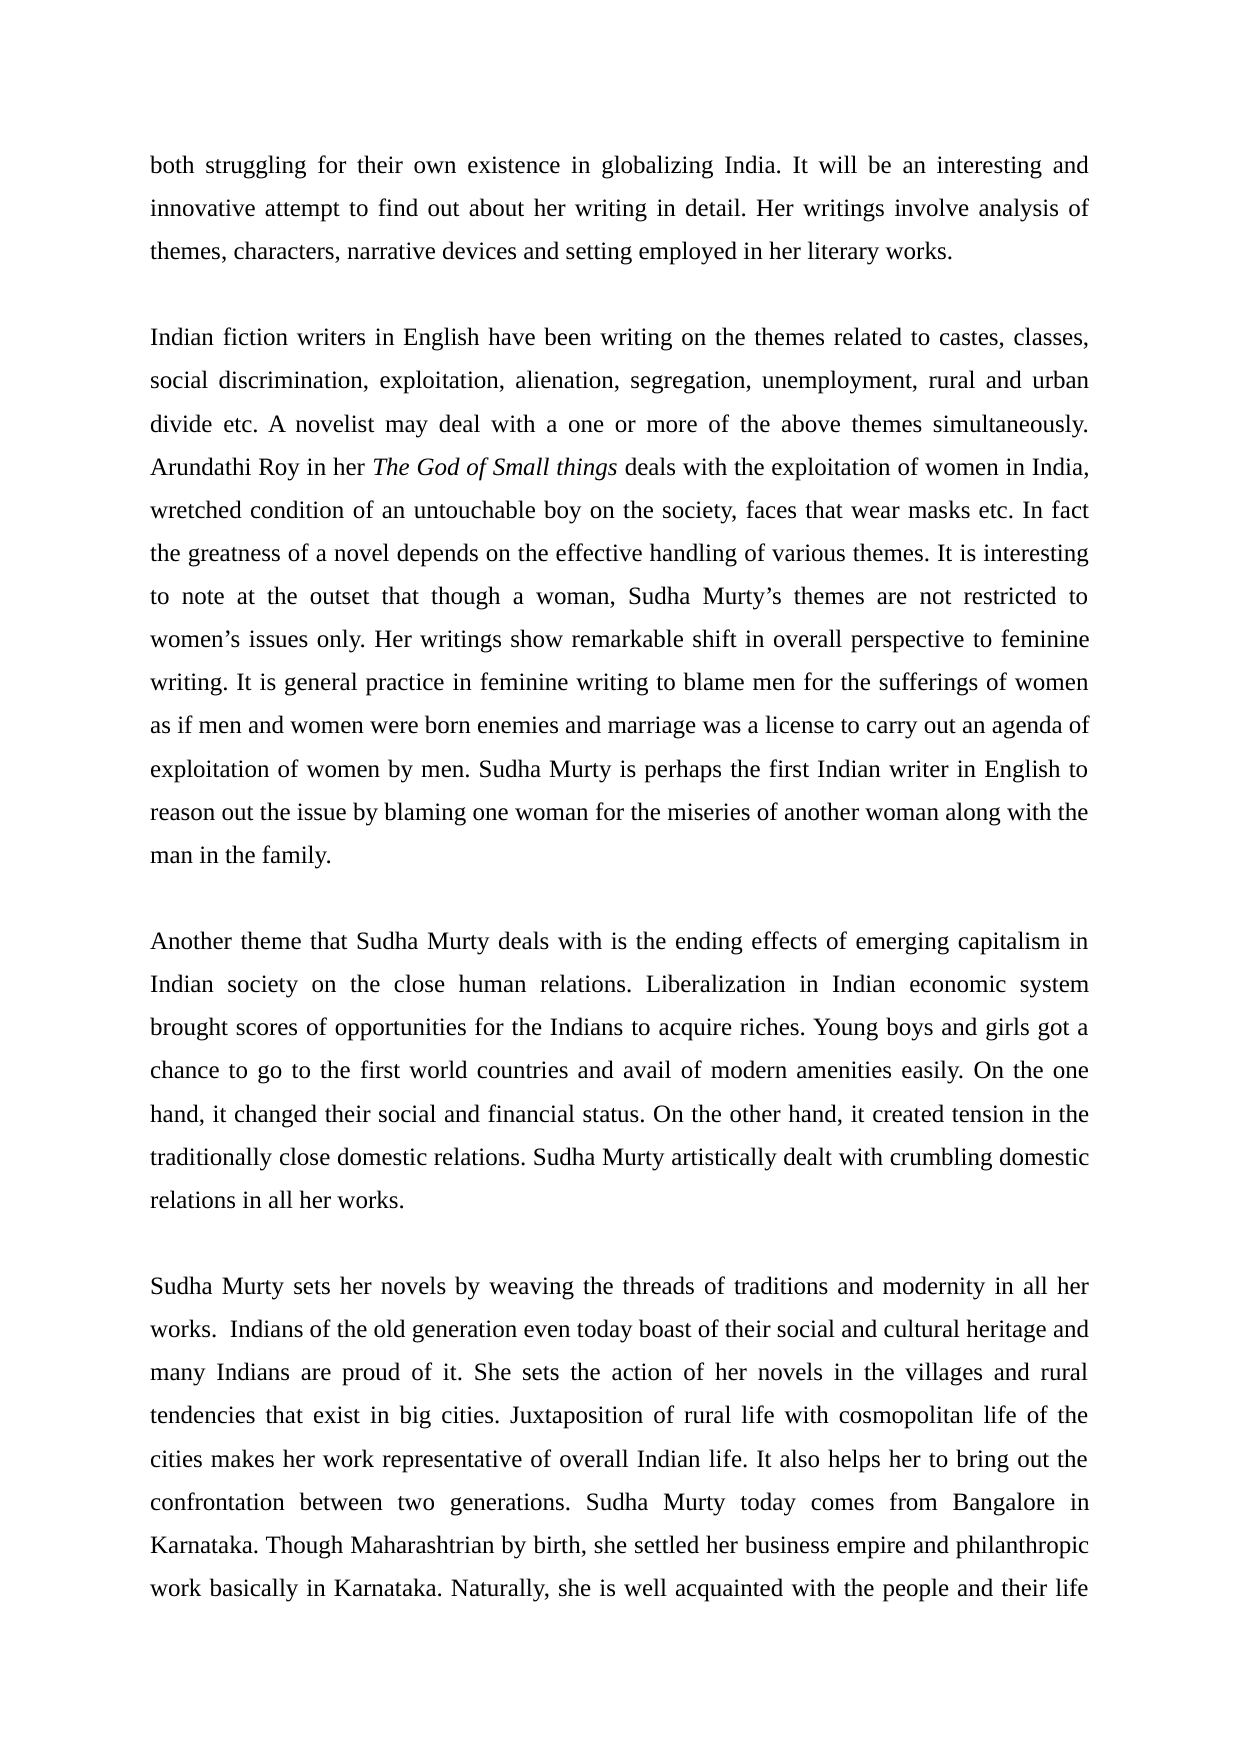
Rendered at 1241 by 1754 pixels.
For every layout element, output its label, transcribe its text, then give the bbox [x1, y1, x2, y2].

text Indian fiction writers in English have been writing on the themes related to castes, classes, social discrimination, exploitation, alienation, segregation, unemployment, rural and urban divide etc. A novelist may deal with a one or more of the above themes simultaneously. Arundathi Roy in her The God of Small things deals with the exploitation of women in India, wretched condition of an untouchable boy on the society, faces that wear masks etc. In fact the greatness of a novel depends on the effective handling of various themes. It is interesting to note at the outset that though a woman, Sudha Murty’s themes are not restricted to women’s issues only. Her writings show remarkable shift in overall perspective to feminine writing. It is general practice in feminine writing to blame men for the sufferings of women as if men and women were born enemies and marriage was a license to carry out an agenda of exploitation of women by men. Sudha Murty is perhaps the first Indian writer in English to reason out the issue by blaming one woman for the miseries of another woman along with the man in the family. [150, 322, 1090, 869]
text Another theme that Sudha Murty deals with is the ending effects of emerging capitalism in Indian society on the close human relations. Liberalization in Indian economic system brought scores of opportunities for the Indians to acquire riches. Young boys and girls got a chance to go to the first world countries and avail of modern amenities easily. On the one hand, it changed their social and financial status. On the other hand, it created tension in the traditionally close domestic relations. Sudha Murty artistically dealt with crumbling domestic relations in all her works. [150, 926, 1090, 1214]
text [150, 1271, 1090, 1602]
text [150, 150, 1090, 265]
